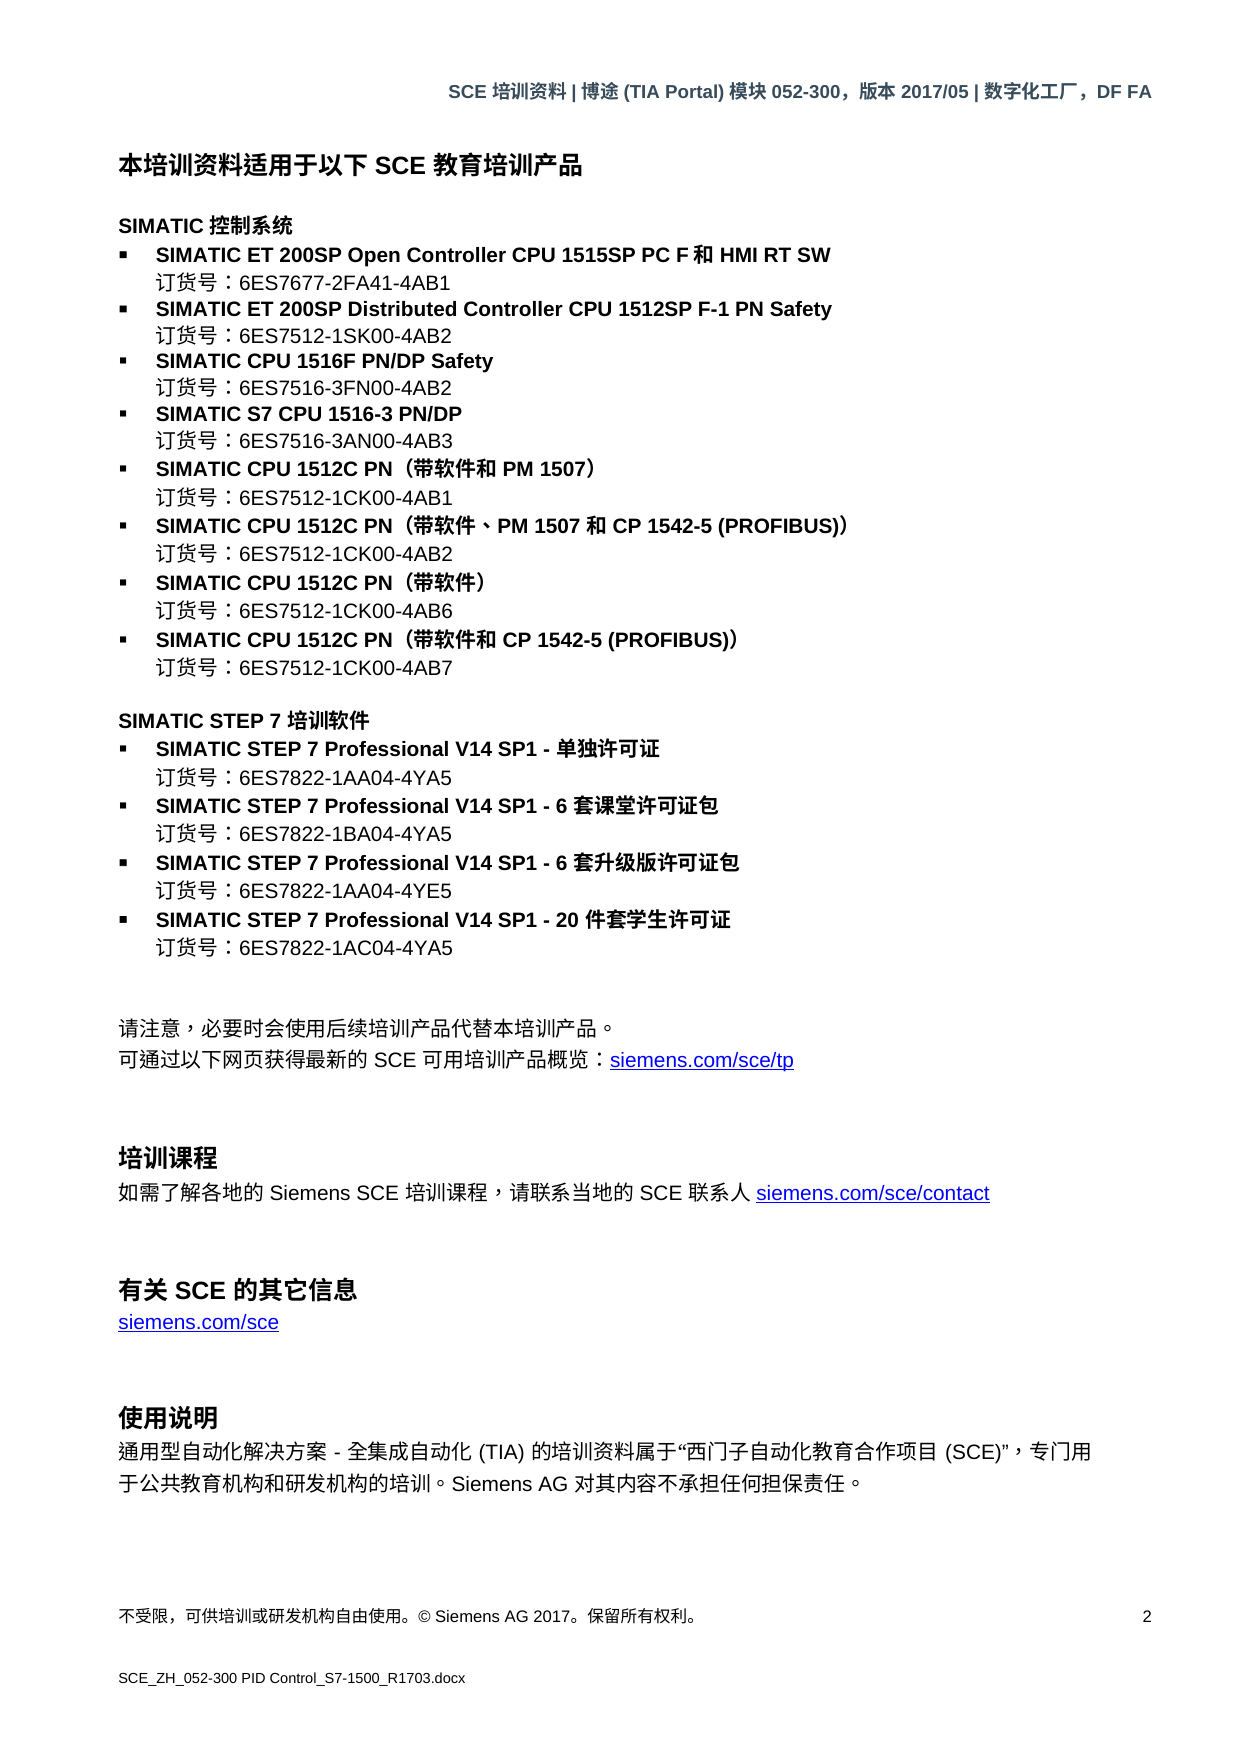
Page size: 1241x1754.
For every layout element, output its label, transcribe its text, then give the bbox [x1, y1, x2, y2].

text 本培训资料适用于以下 SCE 教育培训产品 [118, 148, 1207, 182]
text 订货号：6ES7512-1SK00-4AB2 [156, 321, 1152, 349]
text 请注意，必要时会使用后续培训产品代替本培训产品。 [118, 1014, 1093, 1043]
list SIMATIC STEP 7 Professional V14 SP1 - 6 套课堂许可证包 订货号：6ES7822-1BA04-4YA5 [118, 791, 1152, 848]
list SIMATIC STEP 7 Professional V14 SP1 - 6 套升级版许可证包 订货号：6ES7822-1AA04-4YE5 [118, 848, 1152, 905]
list SIMATIC CPU 1512C PN（带软件） 订货号：6ES7512-1CK00-4AB6 [118, 568, 1152, 625]
text siemens.com/sce 使用说明 通用型自动化解决方案 - 全集成自动化 (TIA) 的培训资料属于“西门子自动化教育合作项目 (SCE)”，专门用于公共教育机构和研发机构的培训。Siemens AG 对其内容不承担任何担保责任。 [118, 1310, 1093, 1497]
list SIMATIC CPU 1516F PN/DP Safety 订货号：6ES7516-3FN00-4AB2 [118, 349, 1152, 402]
text SIMATIC 控制系统 [118, 211, 1152, 240]
list SIMATIC STEP 7 Professional V14 SP1 - 20 件套学生许可证 订货号：6ES7822-1AC04-4YA5 [118, 905, 1152, 962]
list SIMATIC CPU 1512C PN（带软件和 PM 1507） 订货号：6ES7512-1CK00-4AB1 [118, 454, 1152, 511]
list SIMATIC ET 200SP Distributed Controller CPU 1512SP F-1 PN Safety [118, 297, 1152, 321]
list SIMATIC ET 200SP Open Controller CPU 1515SP PC F和 HMI RT SW 订货号：6ES7677-2FA41-4AB1 [118, 240, 1152, 297]
list SIMATIC S7 CPU 1516-3 PN/DP 订货号：6ES7516-3AN00-4AB3 [118, 402, 1152, 454]
text 可通过以下网页获得最新的 SCE 可用培训产品概览：siemens.com/sce/tp [118, 1046, 1093, 1074]
text 有关 SCE 的其它信息 [118, 1209, 1093, 1307]
list SIMATIC STEP 7 Professional V14 SP1 - 单独许可证 订货号：6ES7822-1AA04-4YA5 [118, 734, 1152, 791]
list SIMATIC CPU 1512C PN（带软件、PM 1507 和 CP 1542-5 (PROFIBUS)） 订货号：6ES7512-1CK00-4AB2 [118, 511, 1152, 568]
list SIMATIC CPU 1512C PN（带软件和 CP 1542-5 (PROFIBUS)） 订货号：6ES7512-1CK00-4AB7 [118, 625, 1152, 682]
text 如需了解各地的 Siemens SCE 培训课程，请联系当地的 SCE 联系人 siemens.com/sce/contact [118, 1178, 1093, 1206]
text SIMATIC STEP 7 培训软件 [118, 706, 1152, 734]
text 培训课程 [118, 1077, 1093, 1174]
